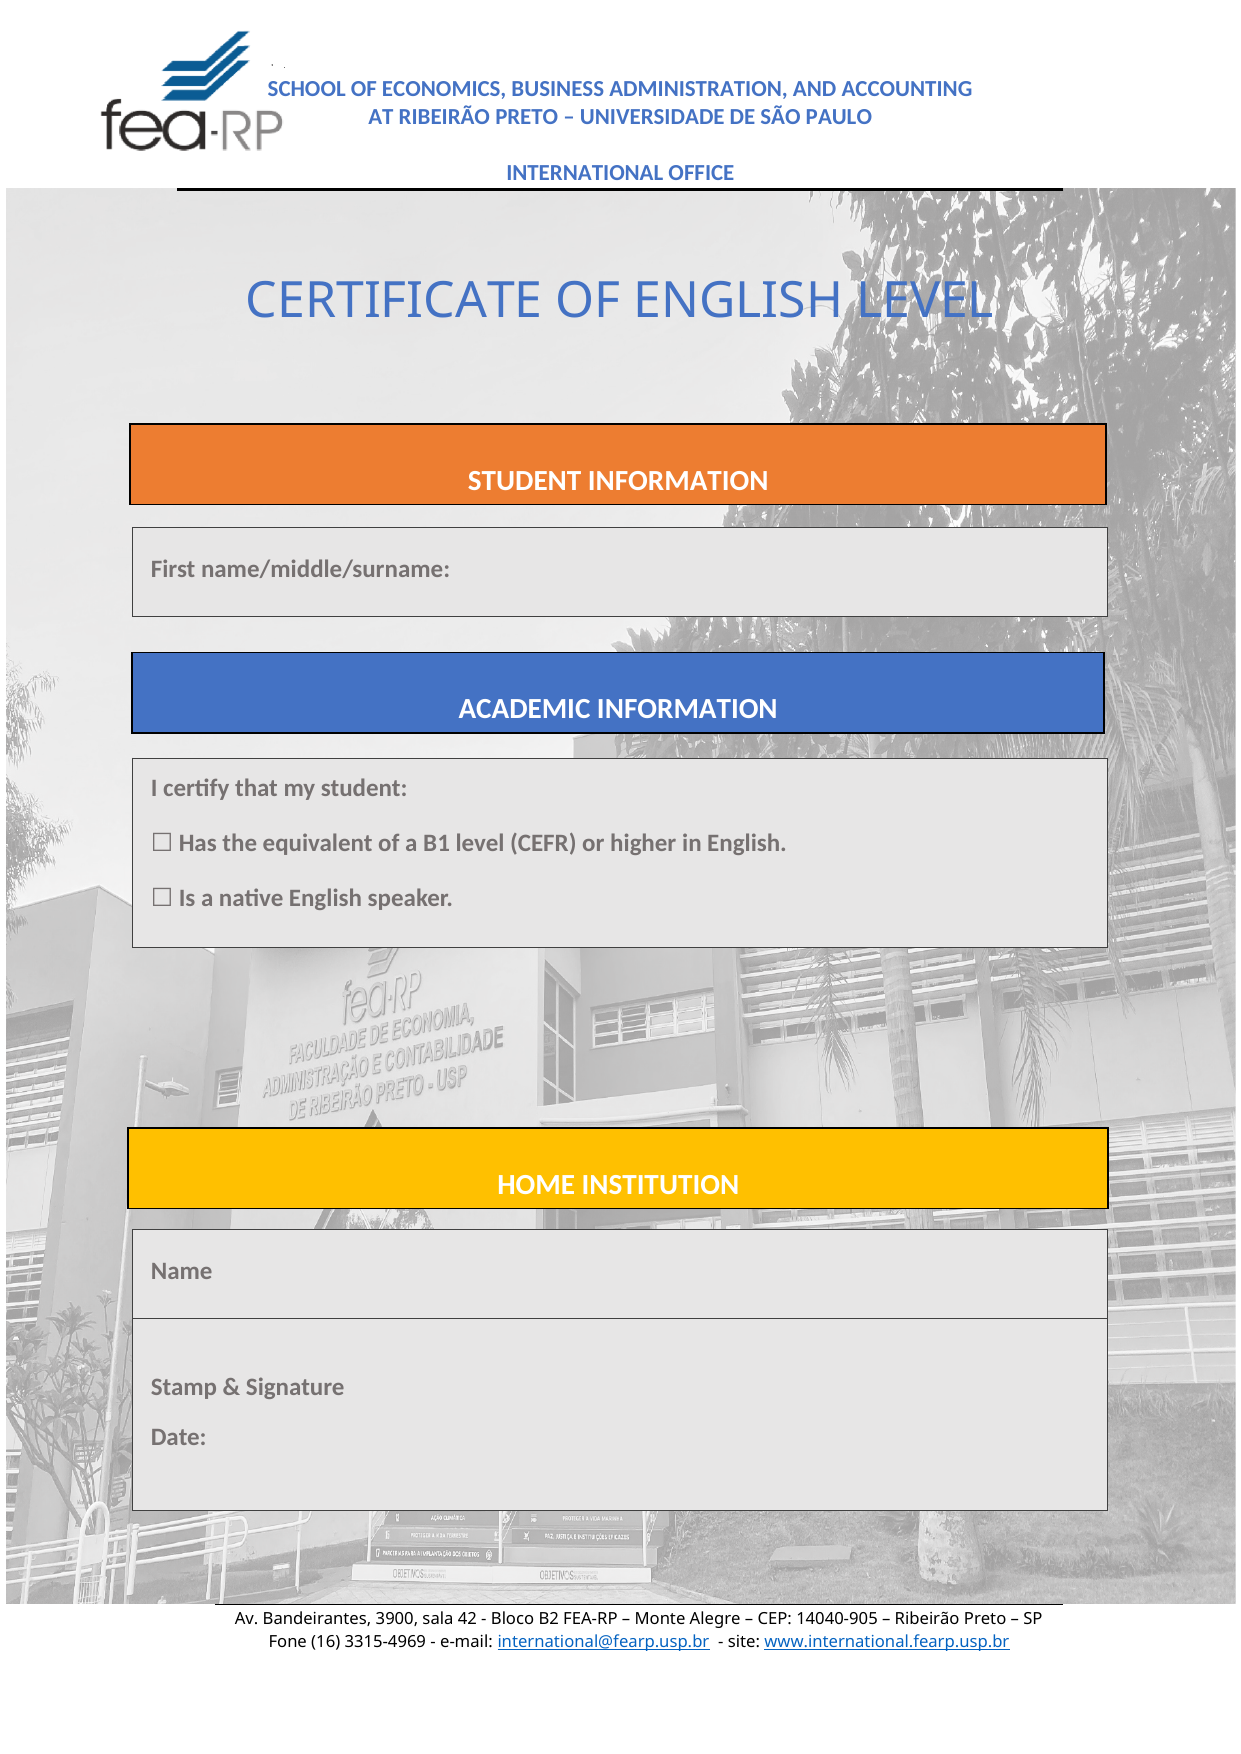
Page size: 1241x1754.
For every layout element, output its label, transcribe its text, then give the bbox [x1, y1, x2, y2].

picture [281, 83, 289, 94]
table_header First name/middle/surname: [133, 528, 1107, 616]
text CERTIFICATE OF ENGLISH LEVEL [177, 264, 1063, 332]
table_header I certify that my student: Has the equivalent of a B1 level (CEFR) or higher in English. Is a native English speaker. [133, 759, 1107, 947]
picture [87, 20, 289, 178]
table_cell Stamp & Signature Date: [133, 1319, 1107, 1510]
table_header Name [133, 1230, 1107, 1318]
